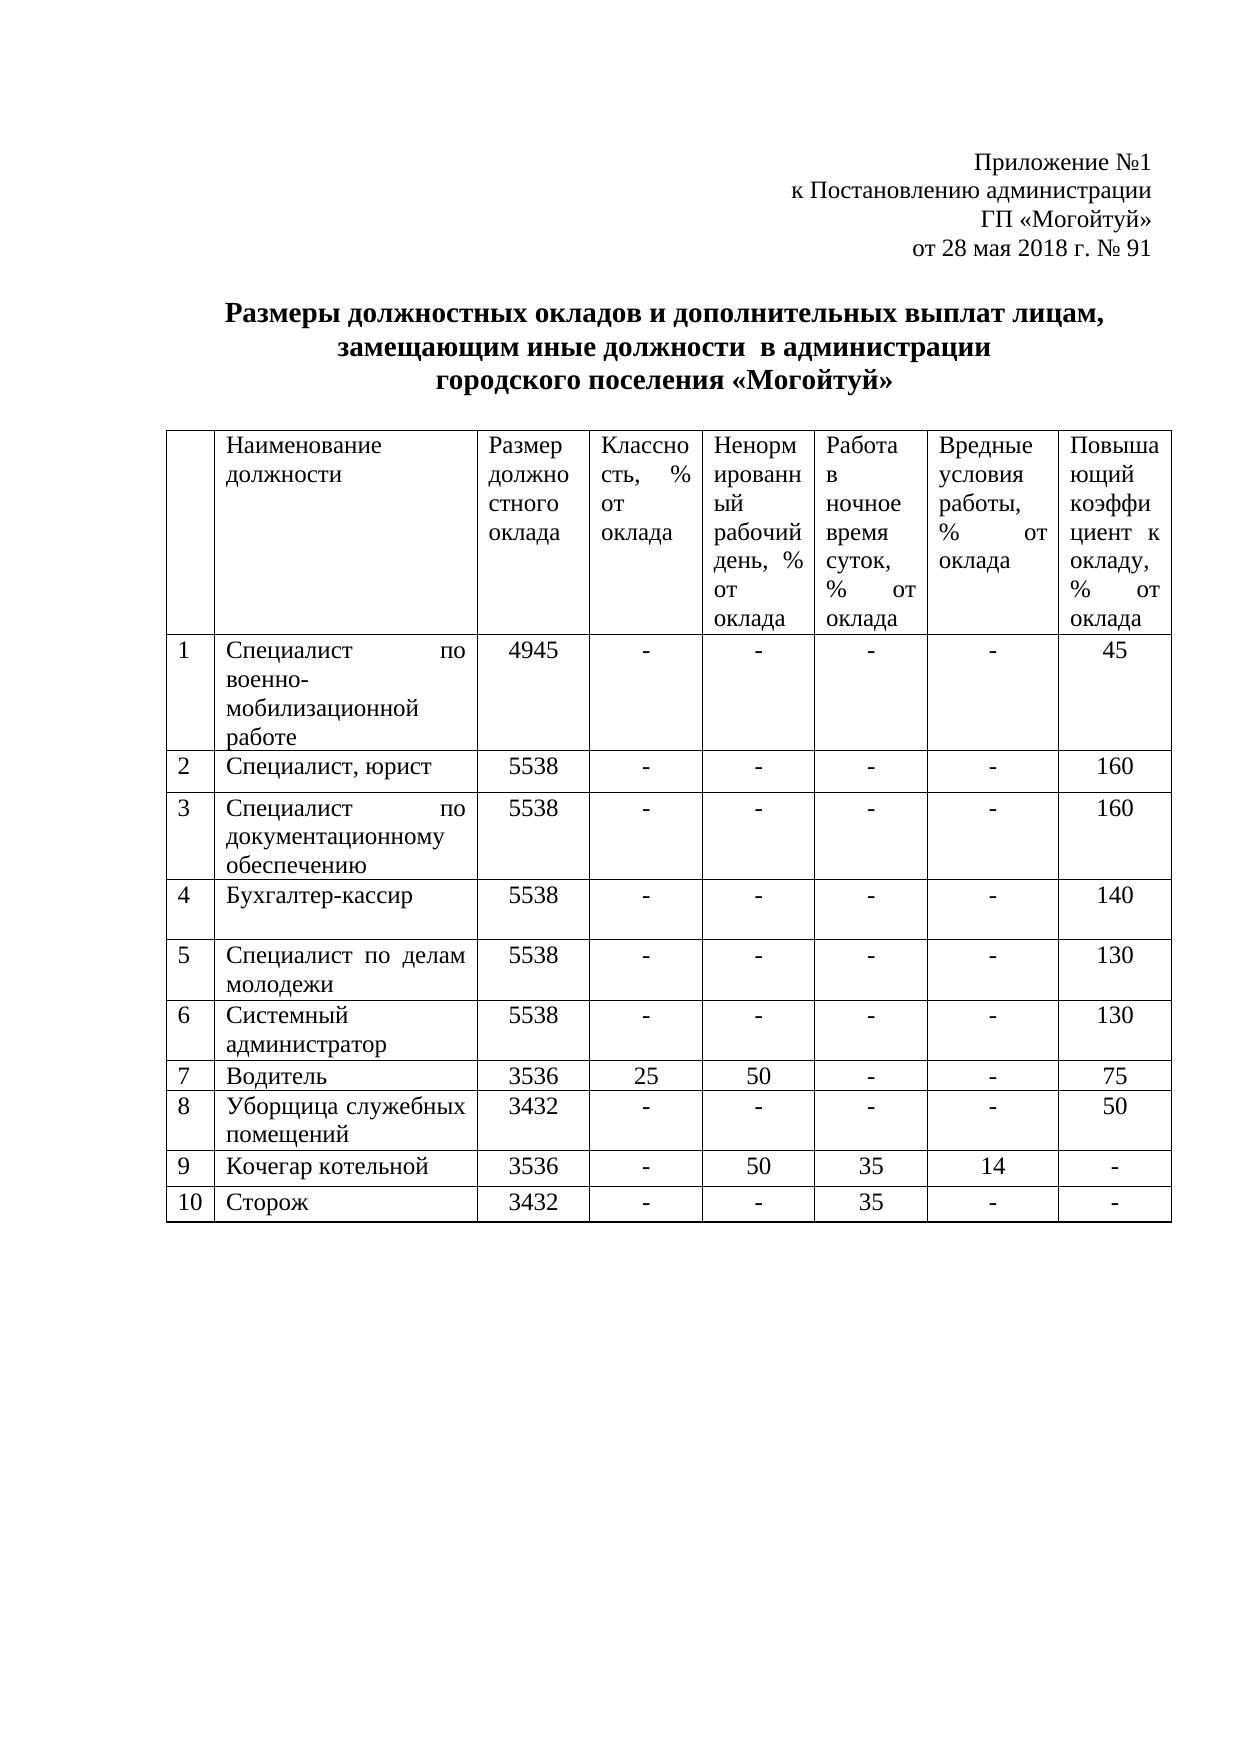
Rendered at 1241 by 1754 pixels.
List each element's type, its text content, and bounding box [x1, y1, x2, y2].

table_cell 50 [1059, 1091, 1171, 1150]
table_cell - [590, 1151, 702, 1186]
table_cell 10 [167, 1187, 214, 1221]
text от 28 мая 2018 г. № 91 [177, 233, 1152, 262]
table_cell - [815, 793, 927, 879]
table_header Вредные условия работы, % от оклада [928, 431, 1058, 634]
table_cell - [928, 1187, 1058, 1221]
text Приложение №1 [177, 147, 1152, 176]
text Размеры должностных окладов и дополнительных выплат лицам, [177, 295, 1152, 329]
table_cell - [928, 1091, 1058, 1150]
table_cell 5538 [478, 1001, 589, 1060]
table_cell 3536 [478, 1151, 589, 1186]
table_header Ненормированный рабочий день, % от оклада [703, 431, 814, 634]
table_cell 9 [167, 1151, 214, 1186]
table_cell - [928, 880, 1058, 939]
table_cell - [703, 1091, 814, 1150]
table_cell Специалист по делам молодежи [215, 940, 477, 999]
table_cell - [703, 940, 814, 999]
text к Постановлению администрации [177, 176, 1152, 204]
table_cell 3432 [478, 1187, 589, 1221]
table_cell 130 [1059, 940, 1171, 999]
table_cell 5 [167, 940, 214, 999]
table_cell 6 [167, 1001, 214, 1060]
table_cell - [590, 1187, 702, 1221]
table_cell - [815, 880, 927, 939]
table_header Наименование должности [215, 431, 477, 634]
table_cell Специалист, юрист [215, 751, 477, 792]
table_cell - [590, 1091, 702, 1150]
table_cell - [1059, 1187, 1171, 1221]
table_cell Водитель [215, 1061, 477, 1090]
table_cell Специалист по документационному обеспечению [215, 793, 477, 879]
table_cell 4 [167, 880, 214, 939]
table_cell - [590, 751, 702, 792]
table_cell 3536 [478, 1061, 589, 1090]
text замещающим иные должности в администрации [177, 329, 1152, 362]
table_cell 25 [590, 1061, 702, 1090]
table_cell Специалист по военно-мобилизационной работе [215, 635, 477, 750]
table_header [167, 431, 214, 634]
table_cell - [815, 1061, 927, 1090]
table_cell 160 [1059, 751, 1171, 792]
table_cell 8 [167, 1091, 214, 1150]
table_cell - [590, 940, 702, 999]
table_cell - [703, 1001, 814, 1060]
table_header Работа в ночное время суток, % от оклада [815, 431, 927, 634]
table_cell - [928, 1061, 1058, 1090]
table_cell - [703, 880, 814, 939]
table_cell 5538 [478, 940, 589, 999]
table_cell - [815, 1001, 927, 1060]
table_cell 5538 [478, 751, 589, 792]
table_cell 140 [1059, 880, 1171, 939]
table_header Размер должностного оклада [478, 431, 589, 634]
table_header Классность, % от оклада [590, 431, 702, 634]
table_cell - [590, 880, 702, 939]
table_cell - [815, 635, 927, 750]
table_cell 50 [703, 1061, 814, 1090]
table_cell - [928, 940, 1058, 999]
table_cell - [928, 635, 1058, 750]
table_cell Бухгалтер-кассир [215, 880, 477, 939]
table_cell 45 [1059, 635, 1171, 750]
table_cell - [590, 793, 702, 879]
text городского поселения «Могойтуй» [177, 362, 1152, 396]
table_cell 35 [815, 1187, 927, 1221]
table_cell 75 [1059, 1061, 1171, 1090]
table_cell 7 [167, 1061, 214, 1090]
table_cell 1 [167, 635, 214, 750]
table_cell 5538 [478, 793, 589, 879]
table_cell Уборщица служебных помещений [215, 1091, 477, 1150]
table_cell Кочегар котельной [215, 1151, 477, 1186]
table_cell - [590, 635, 702, 750]
table_cell 14 [928, 1151, 1058, 1186]
table_cell - [928, 751, 1058, 792]
table_cell 2 [167, 751, 214, 792]
table_cell 4945 [478, 635, 589, 750]
table_cell - [703, 635, 814, 750]
table_cell Системный администратор [215, 1001, 477, 1060]
table_cell - [703, 1187, 814, 1221]
table_header Повышающий коэффициент к окладу, % от оклада [1059, 431, 1171, 634]
table_cell - [928, 1001, 1058, 1060]
table_cell - [815, 751, 927, 792]
table_cell - [815, 940, 927, 999]
table_cell 160 [1059, 793, 1171, 879]
table_cell 130 [1059, 1001, 1171, 1060]
table_cell Сторож [215, 1187, 477, 1221]
table_cell 3432 [478, 1091, 589, 1150]
table_cell - [703, 793, 814, 879]
table_cell - [928, 793, 1058, 879]
table_cell - [1059, 1151, 1171, 1186]
table_cell - [703, 751, 814, 792]
table_cell 5538 [478, 880, 589, 939]
table_cell - [815, 1091, 927, 1150]
table_cell 35 [815, 1151, 927, 1186]
text ГП «Могойтуй» [177, 204, 1152, 233]
table_cell 3 [167, 793, 214, 879]
table_cell 50 [703, 1151, 814, 1186]
table_cell - [590, 1001, 702, 1060]
